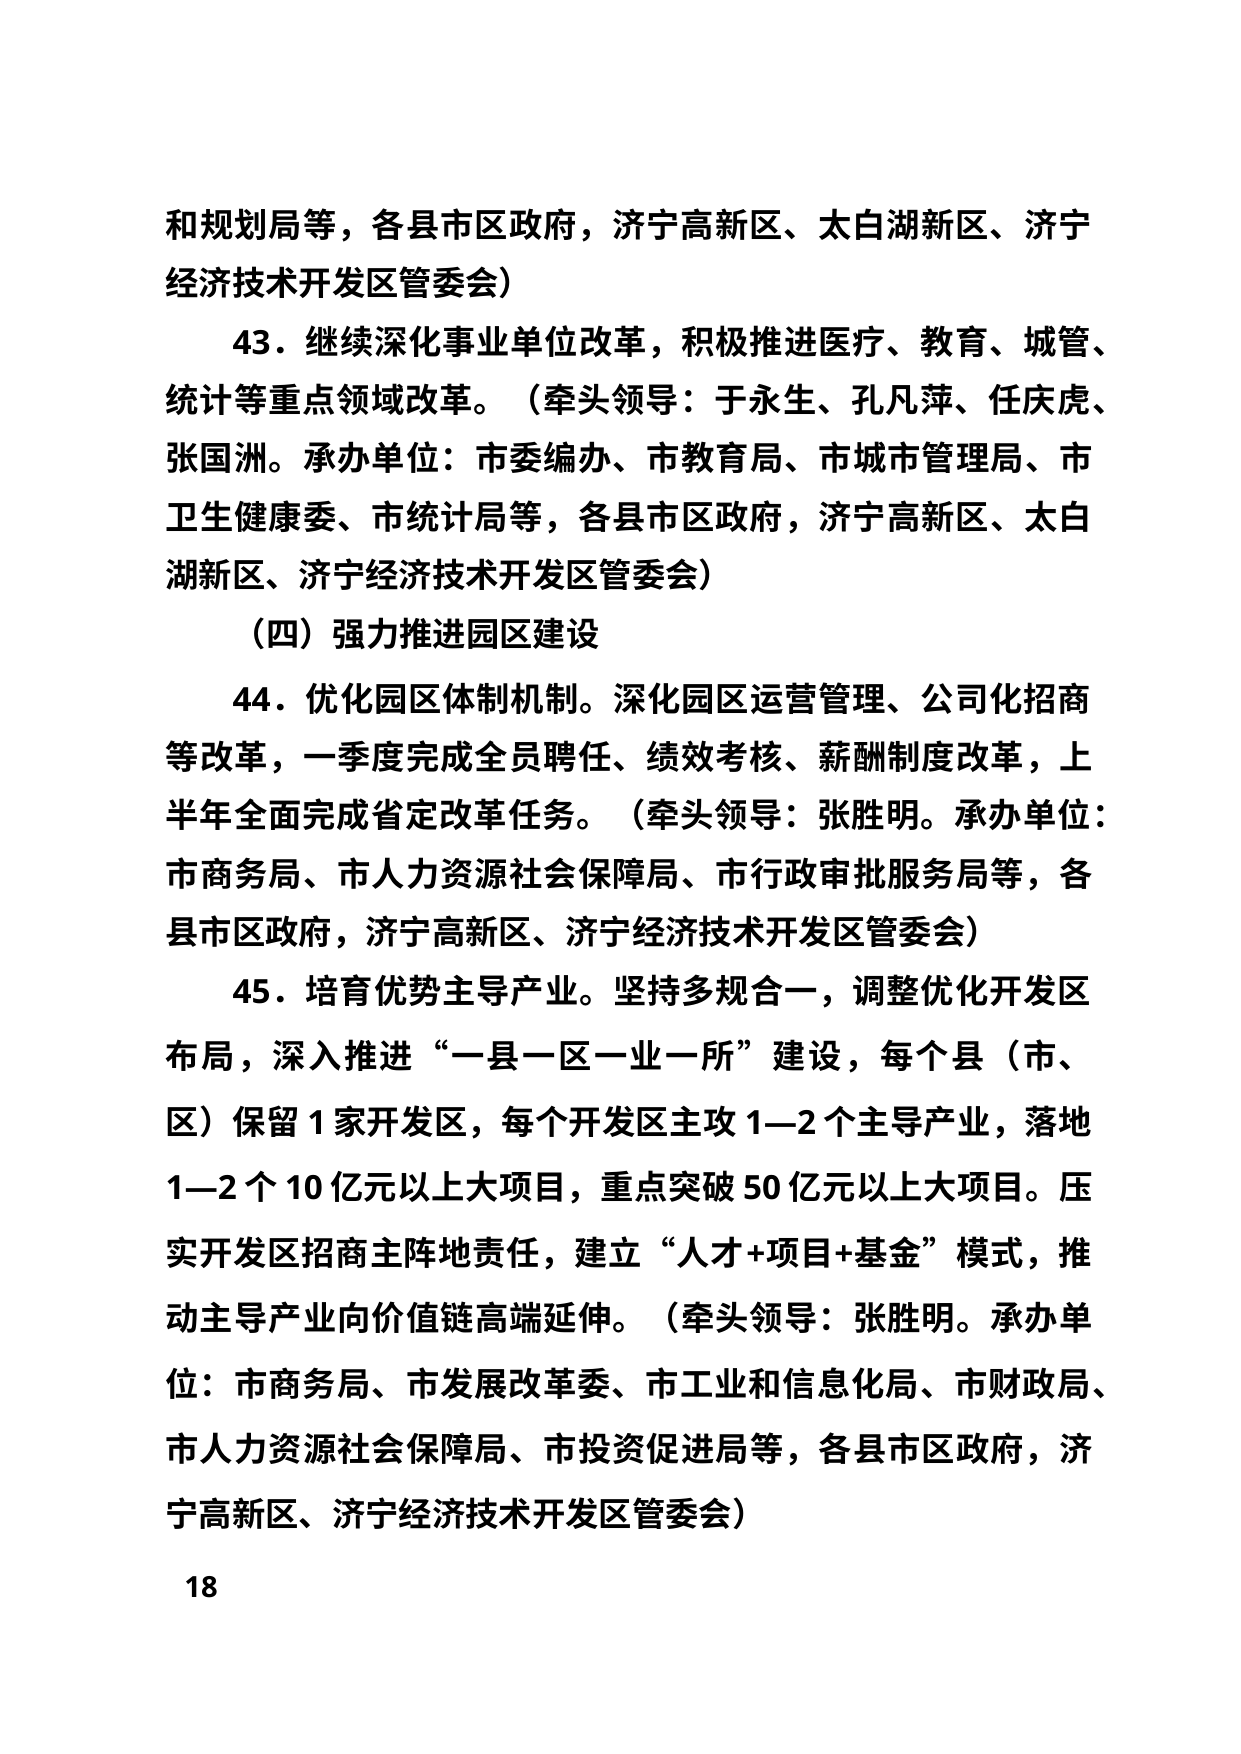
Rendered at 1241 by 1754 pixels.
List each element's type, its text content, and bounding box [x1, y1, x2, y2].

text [165, 191, 1092, 307]
text （四）强力推进园区建设 [165, 599, 1092, 664]
text 45．培育优势主导产业。坚持多规合一，调整优化开发区布局，深入推进“一县一区一业一所”建设，每个县（市、区）保留1家开发区，每个开发区主攻1—2个主导产业，落地1—2个10亿元以上大项目，重点突破50亿元以上大项目。压实开发区招商主阵地责任，建立“人才+项目+基金”模式，推动主导产业向价值链高端延伸。（牵头领导：张胜明。承办单位：市商务局、市发展改革委、市工业和信息化局、市财政局、市人力资源社会保障局、市投资促进局等，各县市区政府，济宁高新区、济宁经济技术开发区管委会） [165, 956, 1092, 1545]
text 43．继续深化事业单位改革，积极推进医疗、教育、城管、统计等重点领域改革。（牵头领导：于永生、孔凡萍、任庆虎、张国洲。承办单位：市委编办、市教育局、市城市管理局、市卫生健康委、市统计局等，各县市区政府，济宁高新区、太白湖新区、济宁经济技术开发区管委会） [165, 307, 1092, 599]
text 44．优化园区体制机制。深化园区运营管理、公司化招商等改革，一季度完成全员聘任、绩效考核、薪酬制度改革，上半年全面完成省定改革任务。（牵头领导：张胜明。承办单位：市商务局、市人力资源社会保障局、市行政审批服务局等，各县市区政府，济宁高新区、济宁经济技术开发区管委会） [165, 664, 1092, 956]
